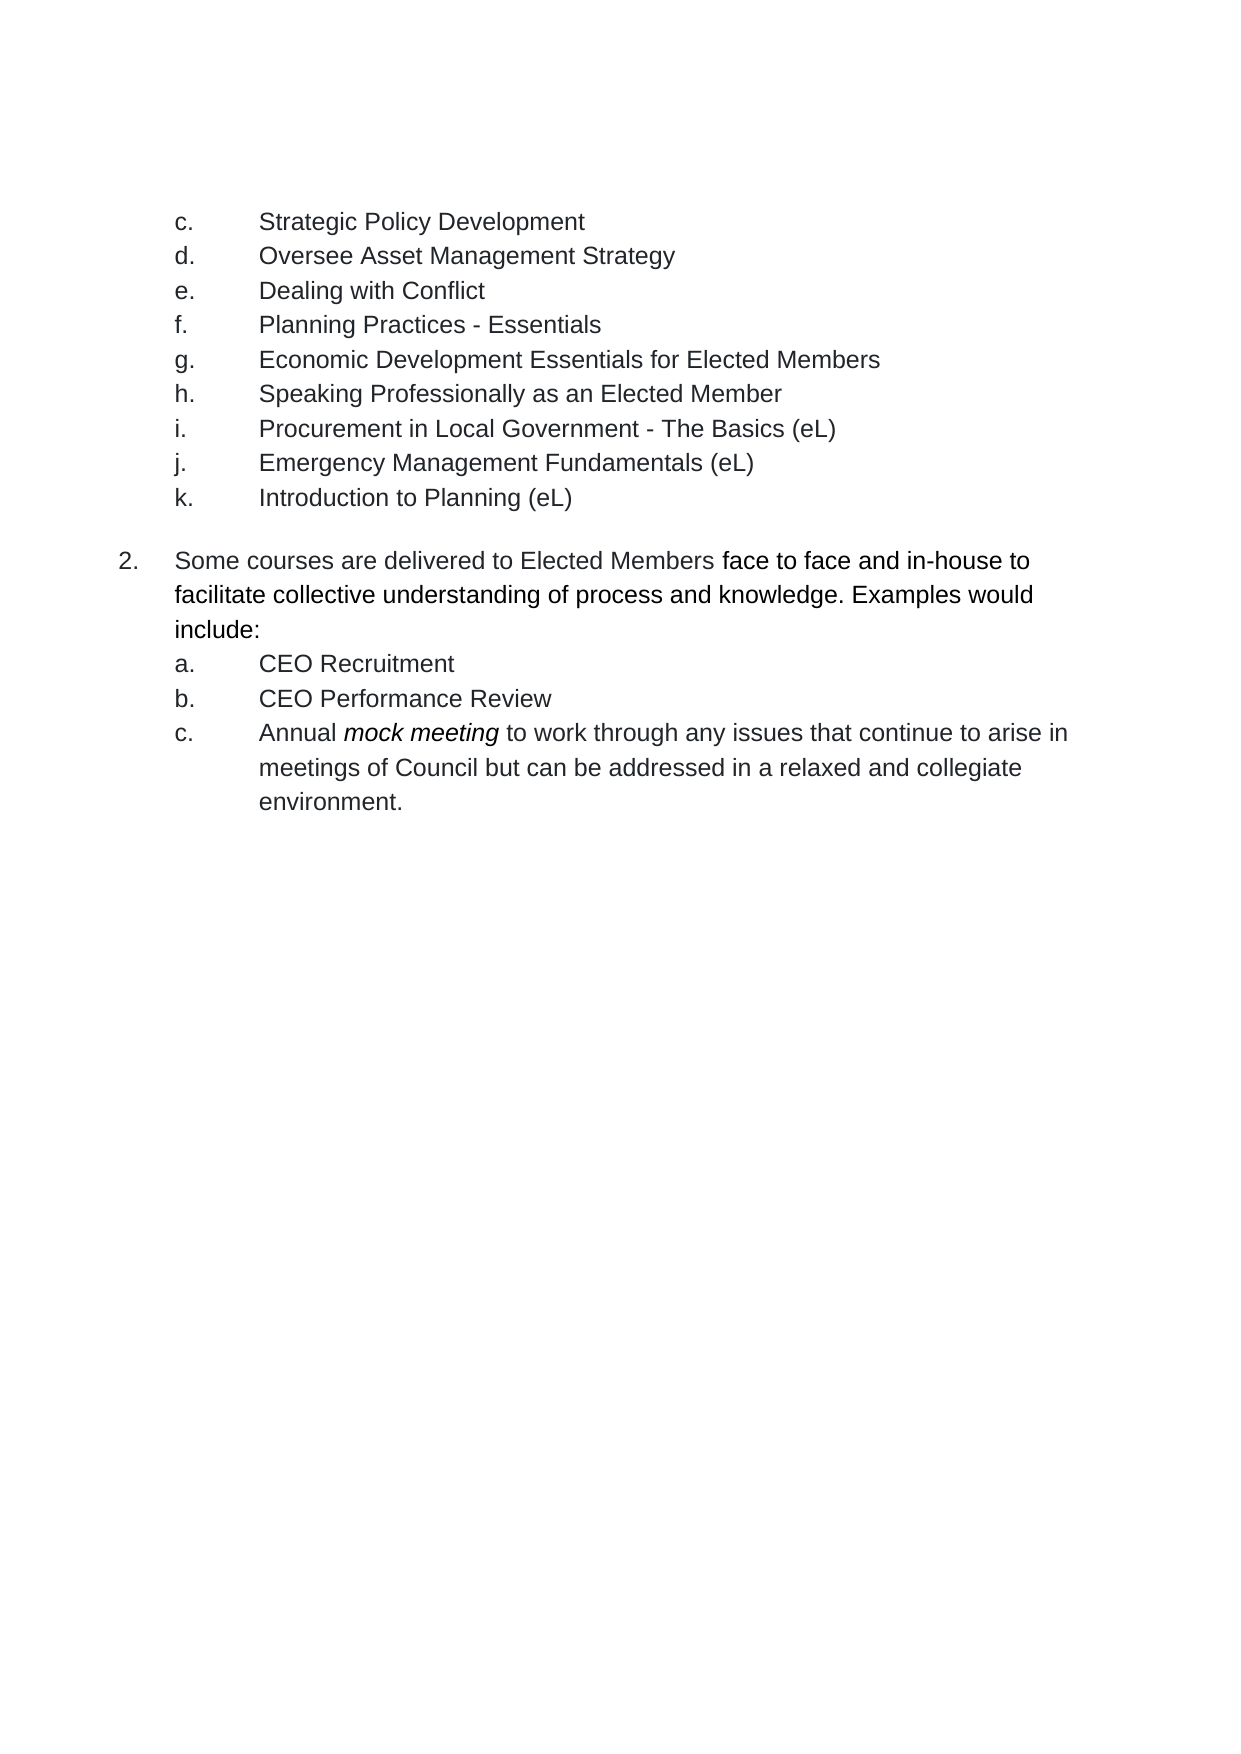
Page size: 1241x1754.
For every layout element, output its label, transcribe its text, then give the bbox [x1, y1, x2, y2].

list Speaking Professionally as an Elected Member [174, 379, 1122, 408]
list Planning Practices - Essentials [174, 310, 1122, 339]
list Emergency Management Fundamentals (eL) [174, 448, 1122, 477]
list CEO Performance Review [174, 684, 1122, 712]
list Oversee Asset Management Strategy [174, 241, 1122, 270]
list Introduction to Planning (eL) [174, 483, 1122, 511]
list Procurement in Local Government - The Basics (eL) [174, 414, 1122, 442]
list Some courses are delivered to Elected Members face to face and in-house to facilitate collective understanding of process and knowledge. Examples would include: [118, 546, 1122, 643]
list CEO Recruitment [174, 649, 1122, 678]
list Dealing with Conflict [174, 276, 1122, 304]
list Economic Development Essentials for Elected Members [174, 345, 1122, 373]
list Strategic Policy Development [174, 207, 1122, 236]
list Annual mock meeting to work through any issues that continue to arise in meetings of Council but can be addressed in a relaxed and collegiate environment. [174, 718, 1122, 816]
